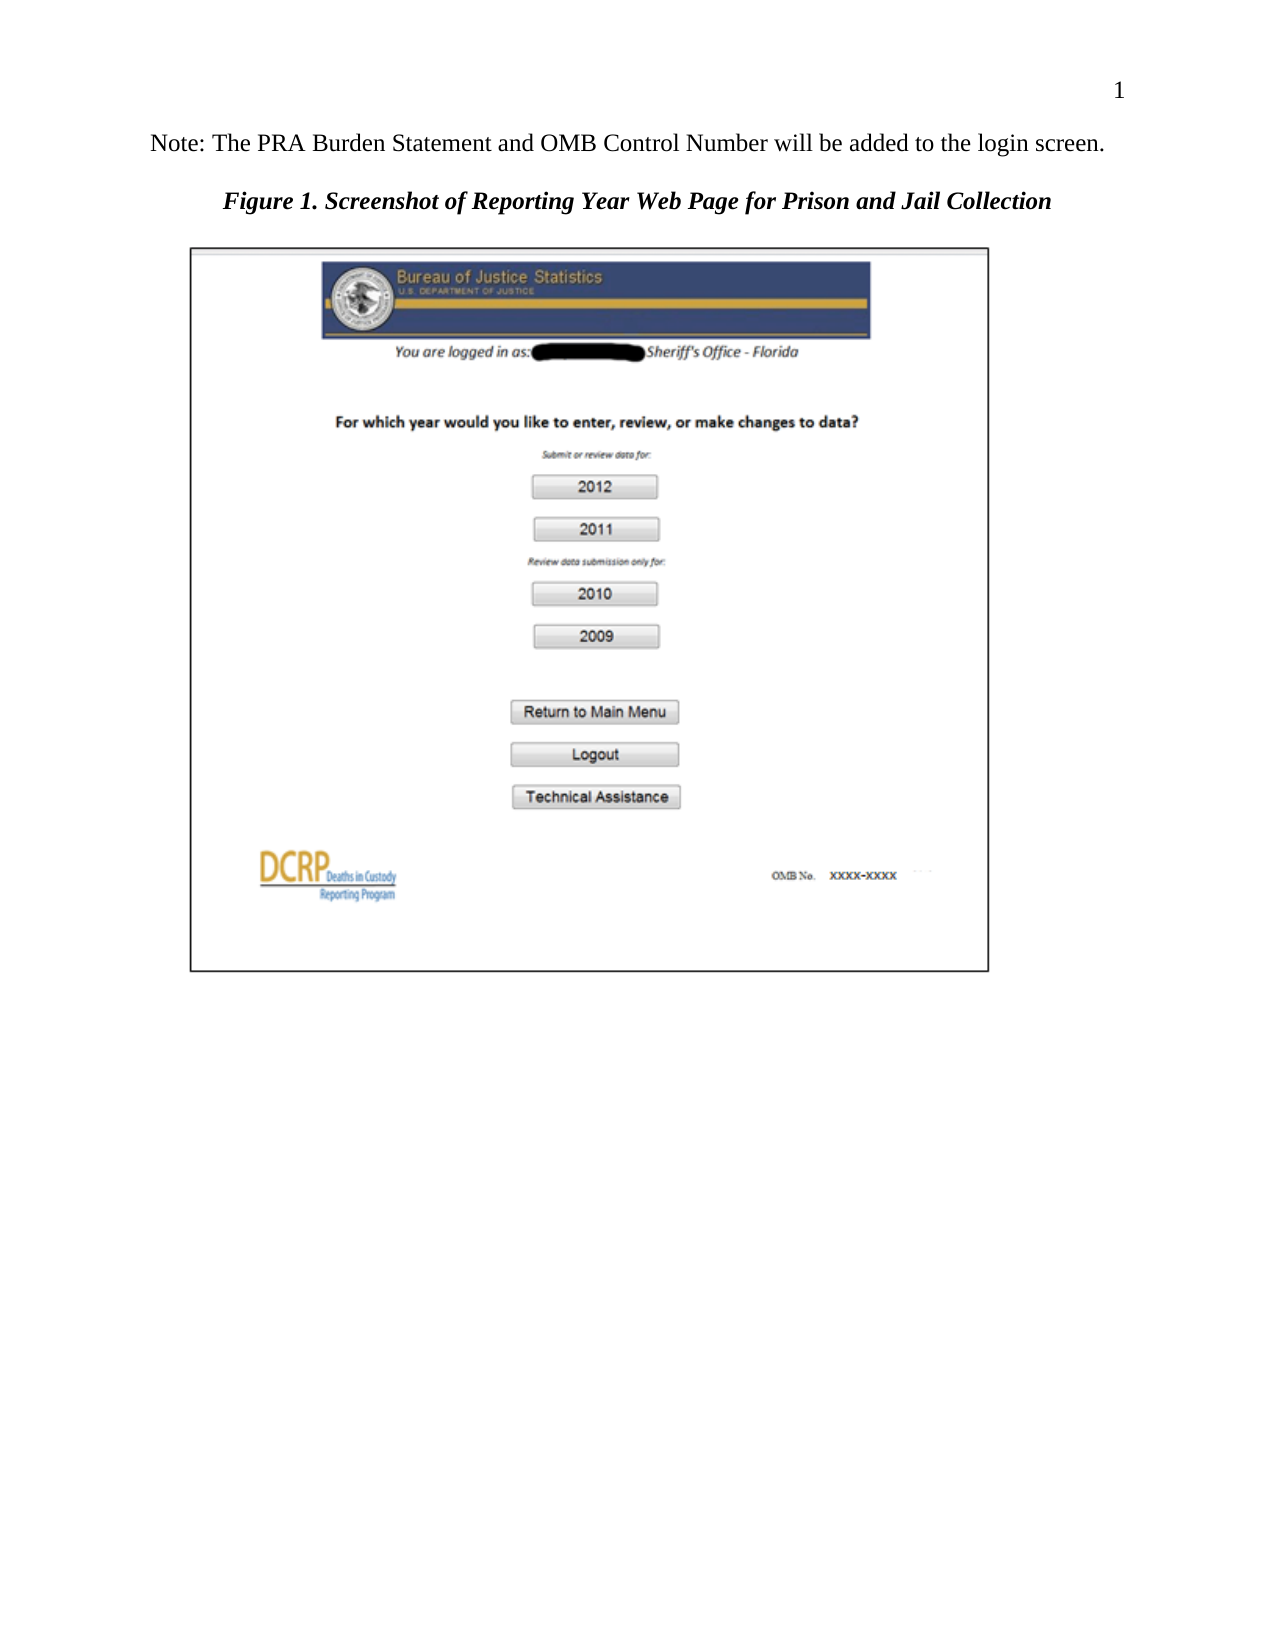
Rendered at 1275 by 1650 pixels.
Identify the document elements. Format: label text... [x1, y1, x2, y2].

text Note: The PRA Burden Statement and OMB Control Number will be added to the login screen. [150, 128, 1125, 157]
text Figure 1. Screenshot of Reporting Year Web Page for Prison and Jail Collection [150, 186, 1125, 214]
picture [187, 243, 994, 977]
